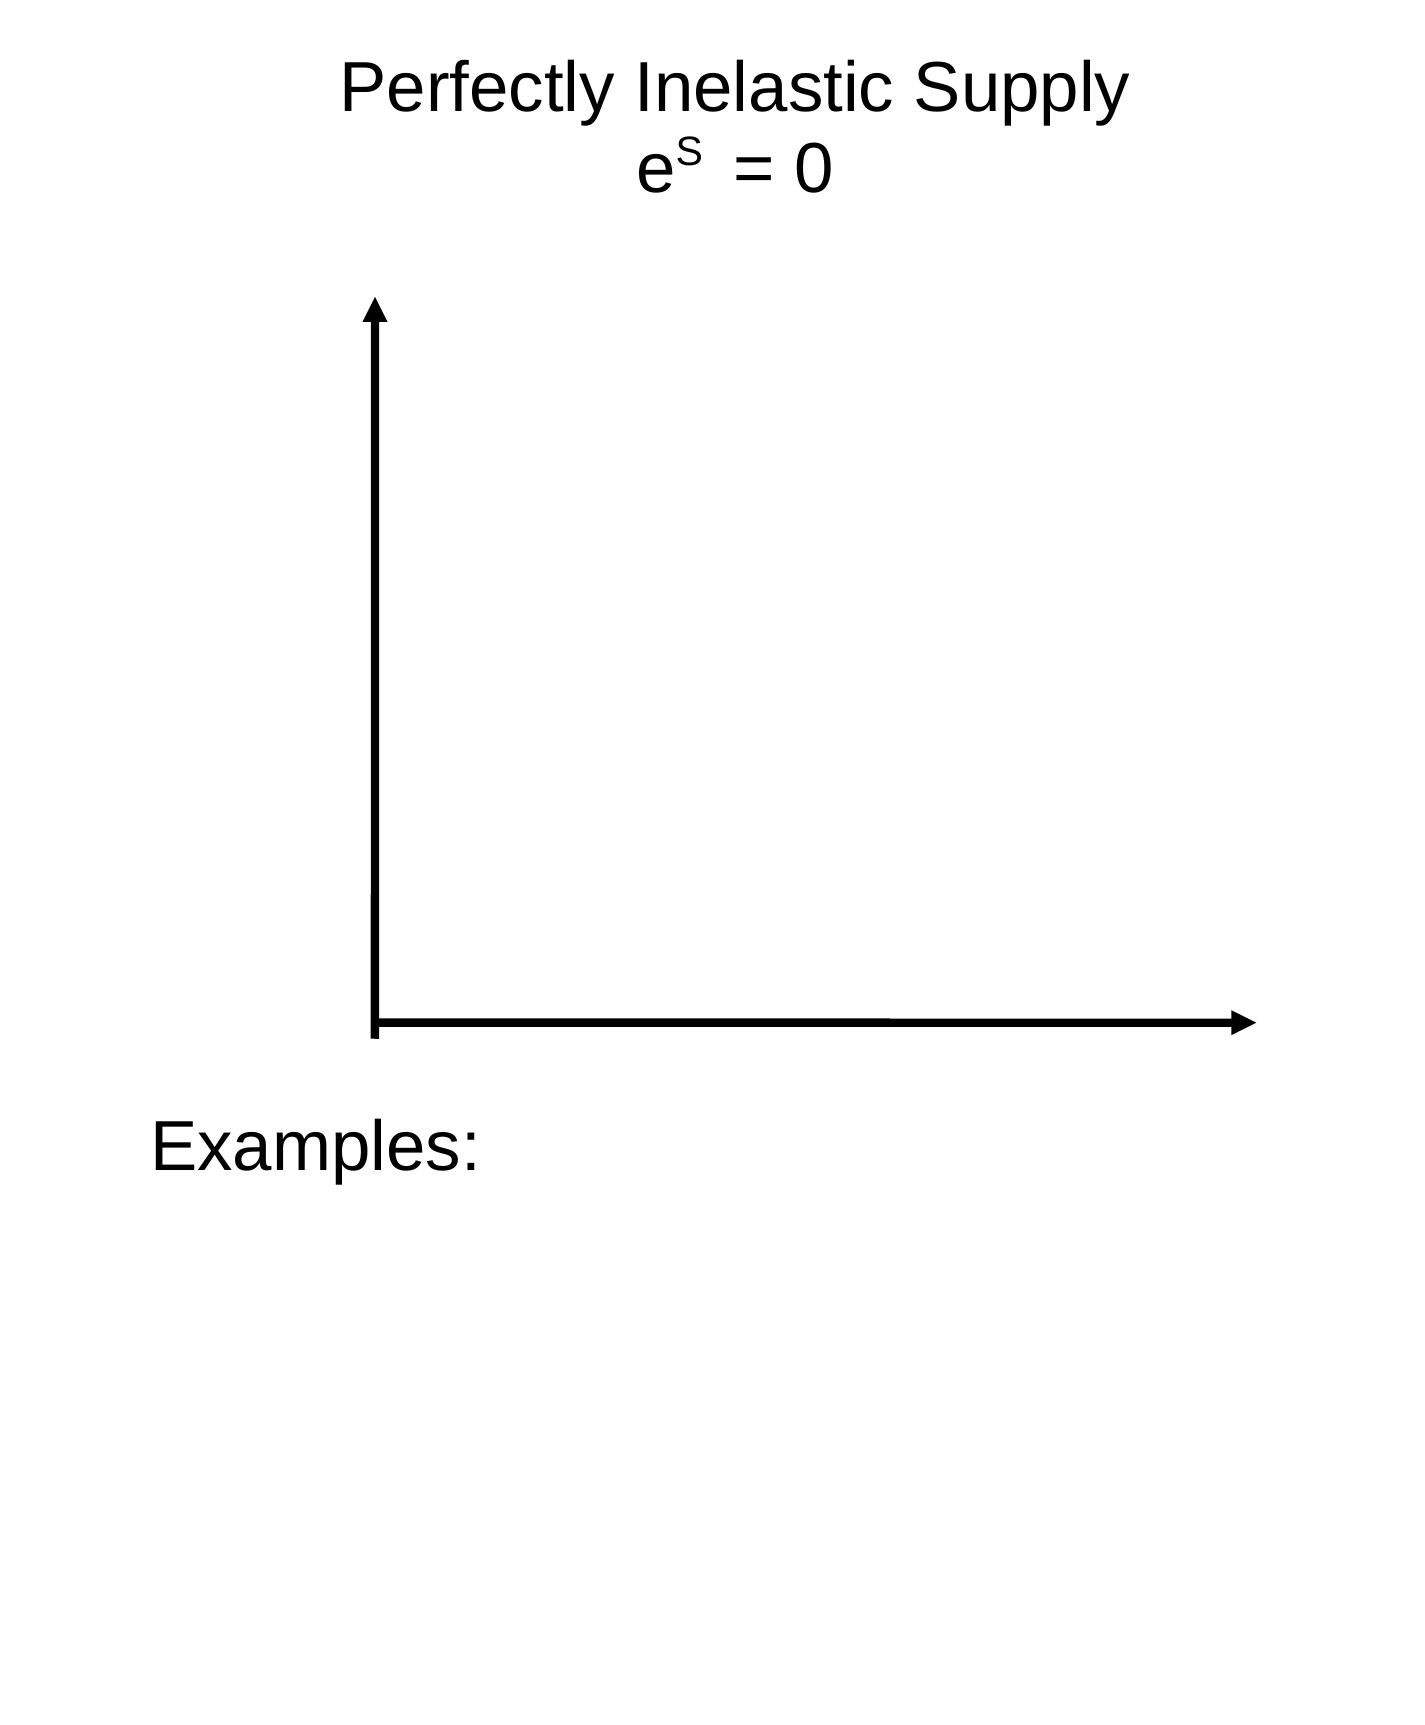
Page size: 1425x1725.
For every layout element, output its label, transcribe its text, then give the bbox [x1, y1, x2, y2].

text Perfectly Inelastic Supply [150, 45, 1320, 126]
text eS = 0 [150, 126, 1320, 208]
text Examples: [150, 1104, 1320, 1185]
